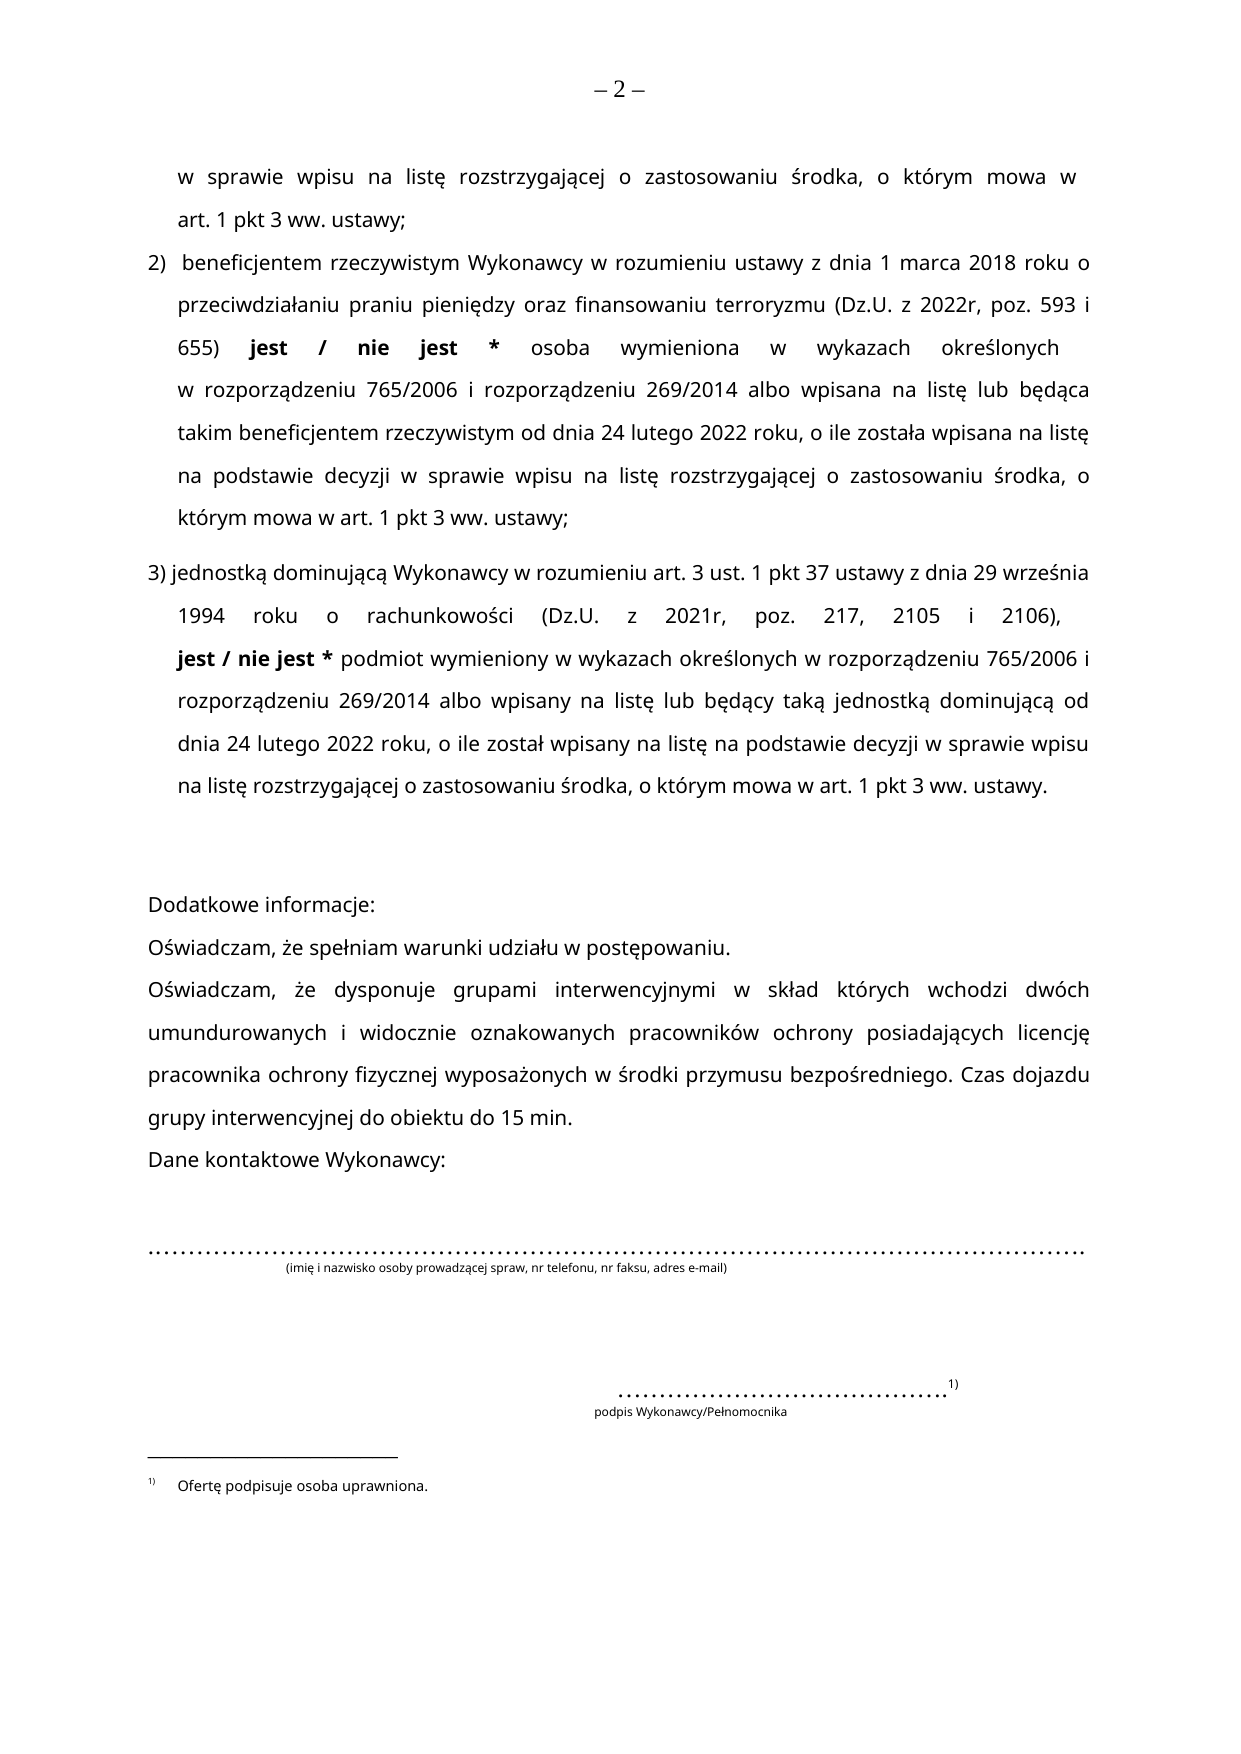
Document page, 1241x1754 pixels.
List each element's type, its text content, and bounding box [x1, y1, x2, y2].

text podpis Wykonawcy/Pełnomocnika [148, 1404, 1091, 1432]
text (imię i nazwisko osoby prowadzącej spraw, nr telefonu, nr faksu, adres e-mail) [148, 1259, 1091, 1288]
text ………………………………….1) [148, 1374, 1091, 1404]
text 1) Ofertę podpisuje osoba uprawniona. [148, 1475, 1091, 1495]
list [148, 162, 1091, 233]
text ____________________ [148, 1432, 1091, 1461]
list 2) beneficjentem rzeczywistym Wykonawcy w rozumieniu ustawy z dnia 1 marca 2018 roku o przeciwdziałaniu praniu pieniędzy oraz finansowaniu terroryzmu (Dz.U. z 2022r, poz. 593 i 655) jest / nie jest * osoba wymieniona w wykazach określonych w rozporządzeniu 765/2006 i rozporządzeniu 269/2014 albo wpisana na listę lub będąca takim beneficjentem rzeczywistym od dnia 24 lutego 2022 roku, o ile została wpisana na listę na podstawie decyzji w sprawie wpisu na listę rozstrzygającej o zastosowaniu środka, o którym mowa w art. 1 pkt 3 ww. ustawy; [148, 248, 1091, 532]
text Dane kontaktowe Wykonawcy: [148, 1146, 1091, 1174]
text Dodatkowe informacje: [148, 890, 1091, 918]
text .…………………………………………………………………………………………………. [148, 1231, 1091, 1259]
text 3) jednostką dominującą Wykonawcy w rozumieniu art. 3 ust. 1 pkt 37 ustawy z dnia 29 września 1994 roku o rachunkowości (Dz.U. z 2021r, poz. 217, 2105 i 2106), jest / nie jest * podmiot wymieniony w wykazach określonych w rozporządzeniu 765/2006 i rozporządzeniu 269/2014 albo wpisany na listę lub będący taką jednostką dominującą od dnia 24 lutego 2022 roku, o ile został wpisany na listę na podstawie decyzji w sprawie wpisu na listę rozstrzygającej o zastosowaniu środka, o którym mowa w art. 1 pkt 3 ww. ustawy. [148, 558, 1091, 800]
text Oświadczam, że dysponuje grupami interwencyjnymi w skład których wchodzi dwóch umundurowanych i widocznie oznakowanych pracowników ochrony posiadających licencję pracownika ochrony fizycznej wyposażonych w środki przymusu bezpośredniego. Czas dojazdu grupy interwencyjnej do obiektu do 15 min. [148, 975, 1091, 1131]
text Oświadczam, że spełniam warunki udziału w postępowaniu. [148, 933, 1091, 961]
